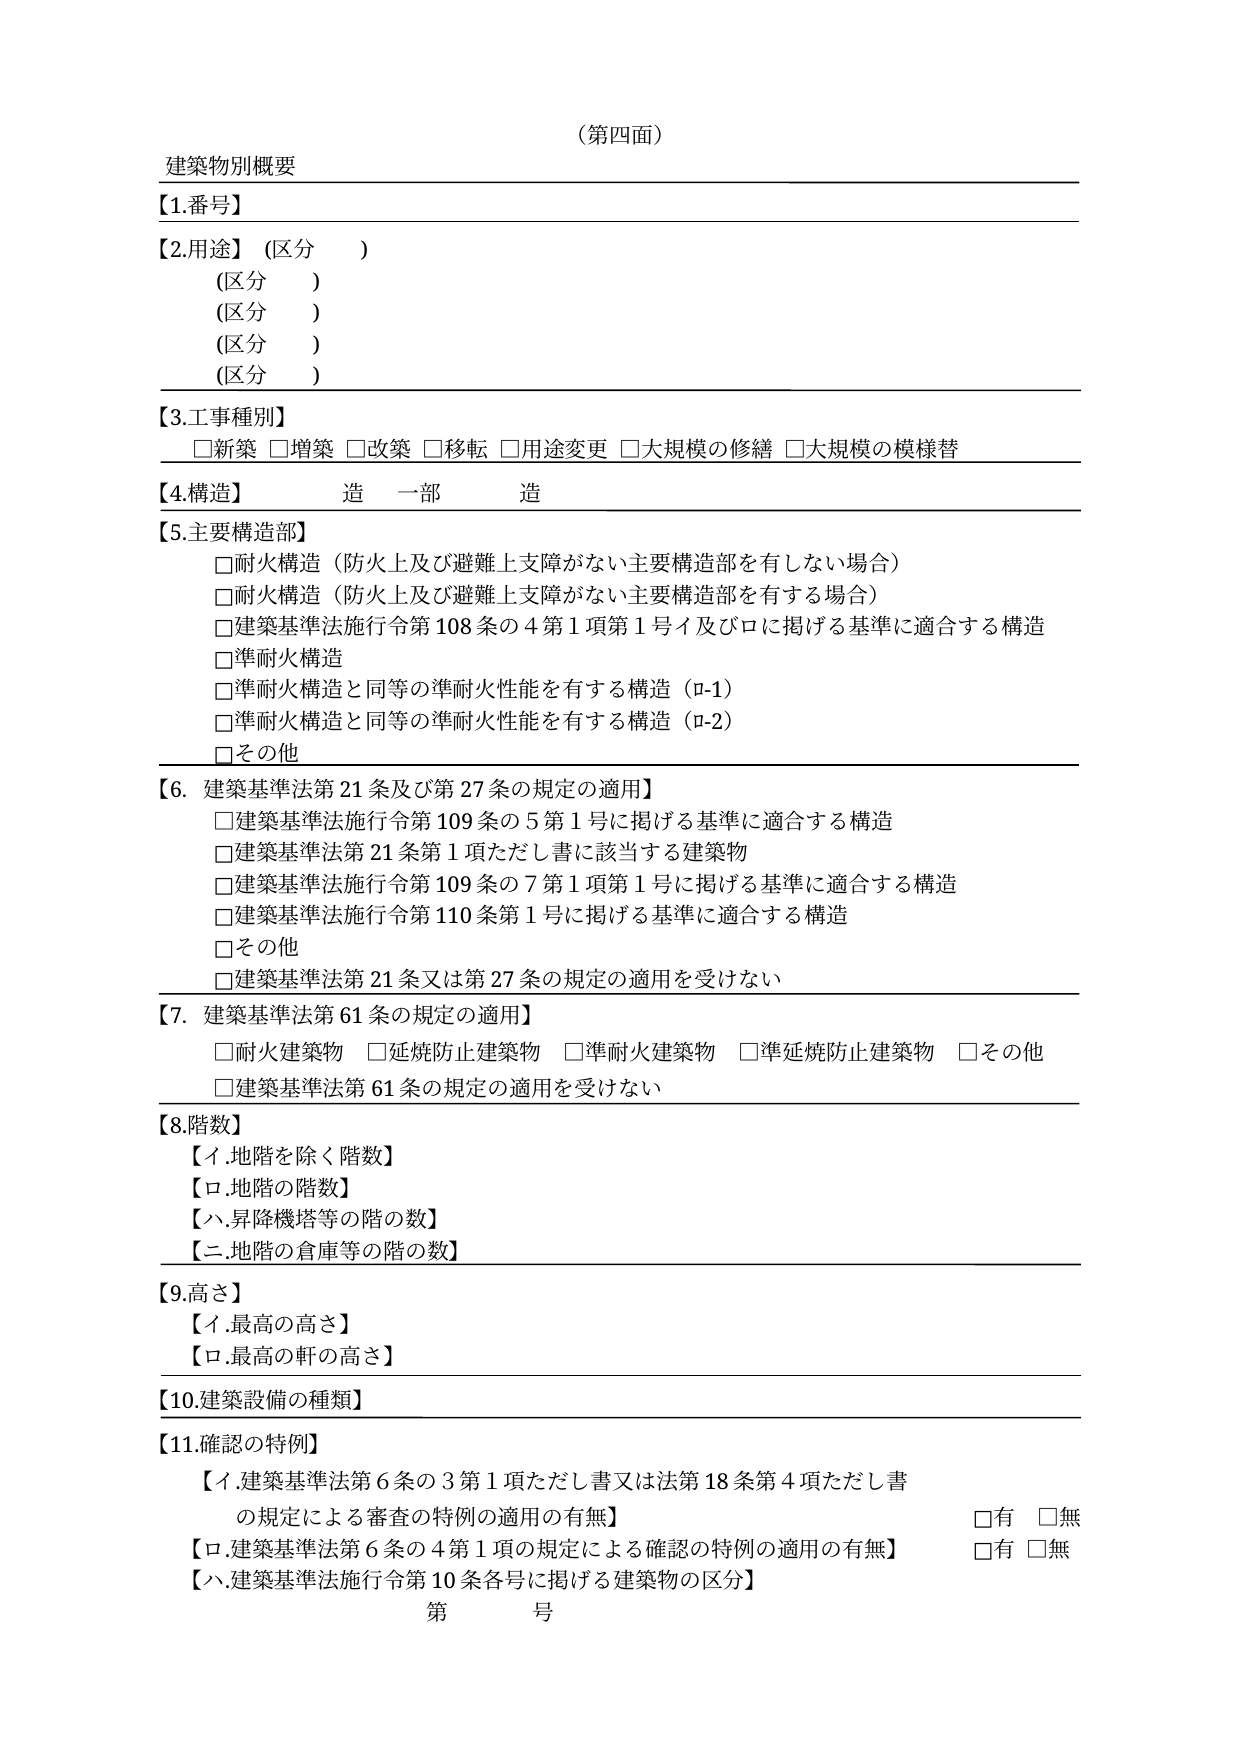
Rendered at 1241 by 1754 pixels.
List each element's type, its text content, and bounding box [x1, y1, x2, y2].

text (区分 ) [148, 327, 1093, 359]
text □準耐火構造と同等の準耐火性能を有する構造（ﾛ-1） [148, 673, 1093, 704]
text □その他 [148, 930, 1093, 962]
text 【6．建築基準法第21条及び第27条の規定の適用】 [148, 772, 1093, 804]
text 【イ.地階を除く階数】 [148, 1139, 1093, 1171]
text 【1.番号】 [148, 188, 1093, 220]
text (区分 ) [148, 296, 1093, 327]
text 【3.工事種別】 [148, 400, 1093, 432]
text □耐火構造（防火上及び避難上支障がない主要構造部を有しない場合） [148, 546, 1093, 578]
text 【ハ.建築基準法施行令第10条各号に掲げる建築物の区分】 [148, 1564, 1093, 1595]
text □建築基準法施行令第110条第１号に掲げる基準に適合する構造 [148, 899, 1093, 930]
text （第四面） [148, 118, 1093, 149]
text □建築基準法施行令第109条の７第１項第１号に掲げる基準に適合する構造 [148, 867, 1093, 899]
text □準耐火構造 [148, 641, 1093, 673]
text 【イ.最高の高さ】 [148, 1307, 1093, 1339]
text 【ニ.地階の倉庫等の階の数】 [148, 1234, 1093, 1266]
text □建築基準法第61条の規定の適用を受けない [148, 1071, 1093, 1103]
text 【8.階数】 [148, 1108, 1093, 1139]
text 【ロ.地階の階数】 [148, 1171, 1093, 1203]
text 【ロ.建築基準法第６条の４第１項の規定による確認の特例の適用の有無】 □有 □無 [148, 1532, 1093, 1564]
text □建築基準法施行令第108条の４第１項第１号イ及びロに掲げる基準に適合する構造 [148, 609, 1093, 641]
text □建築基準法第21条又は第27条の規定の適用を受けない [148, 962, 1093, 993]
text □耐火構造（防火上及び避難上支障がない主要構造部を有する場合） [148, 578, 1093, 609]
text 【5.主要構造部】 [148, 515, 1093, 546]
text 【4.構造】 造 一部 造 [148, 476, 1093, 507]
text □耐火建築物 □延焼防止建築物 □準耐火建築物 □準延焼防止建築物 □その他 [148, 1035, 1093, 1066]
text 【ロ.最高の軒の高さ】 [148, 1339, 1093, 1370]
text 【9.高さ】 [148, 1276, 1093, 1307]
text 【イ.建築基準法第６条の３第１項ただし書又は法第18条第４項ただし書 [148, 1464, 1093, 1496]
text 建築物別概要 [148, 149, 1093, 181]
text 第 号 [148, 1595, 1093, 1627]
text □準耐火構造と同等の準耐火性能を有する構造（ﾛ-2） [148, 704, 1093, 736]
text 【2.用途】 (区分 ) [148, 232, 1093, 264]
text □建築基準法第21条第１項ただし書に該当する建築物 [148, 836, 1093, 867]
text の規定による審査の特例の適用の有無】 □有 □無 [191, 1501, 1093, 1532]
text 【10.建築設備の種類】 [148, 1383, 1093, 1414]
text 【11.確認の特例】 [148, 1427, 1093, 1459]
text □建築基準法施行令第109条の５第１号に掲げる基準に適合する構造 [148, 804, 1093, 836]
text (区分 ) [148, 264, 1093, 296]
text □新築 □増築 □改築 □移転 □用途変更 □大規模の修繕 □大規模の模様替 [148, 432, 1093, 463]
text 【7．建築基準法第61条の規定の適用】 [148, 998, 1093, 1030]
text (区分 ) [148, 359, 1093, 390]
text 【ハ.昇降機塔等の階の数】 [148, 1203, 1093, 1234]
text □その他 [148, 736, 1093, 767]
